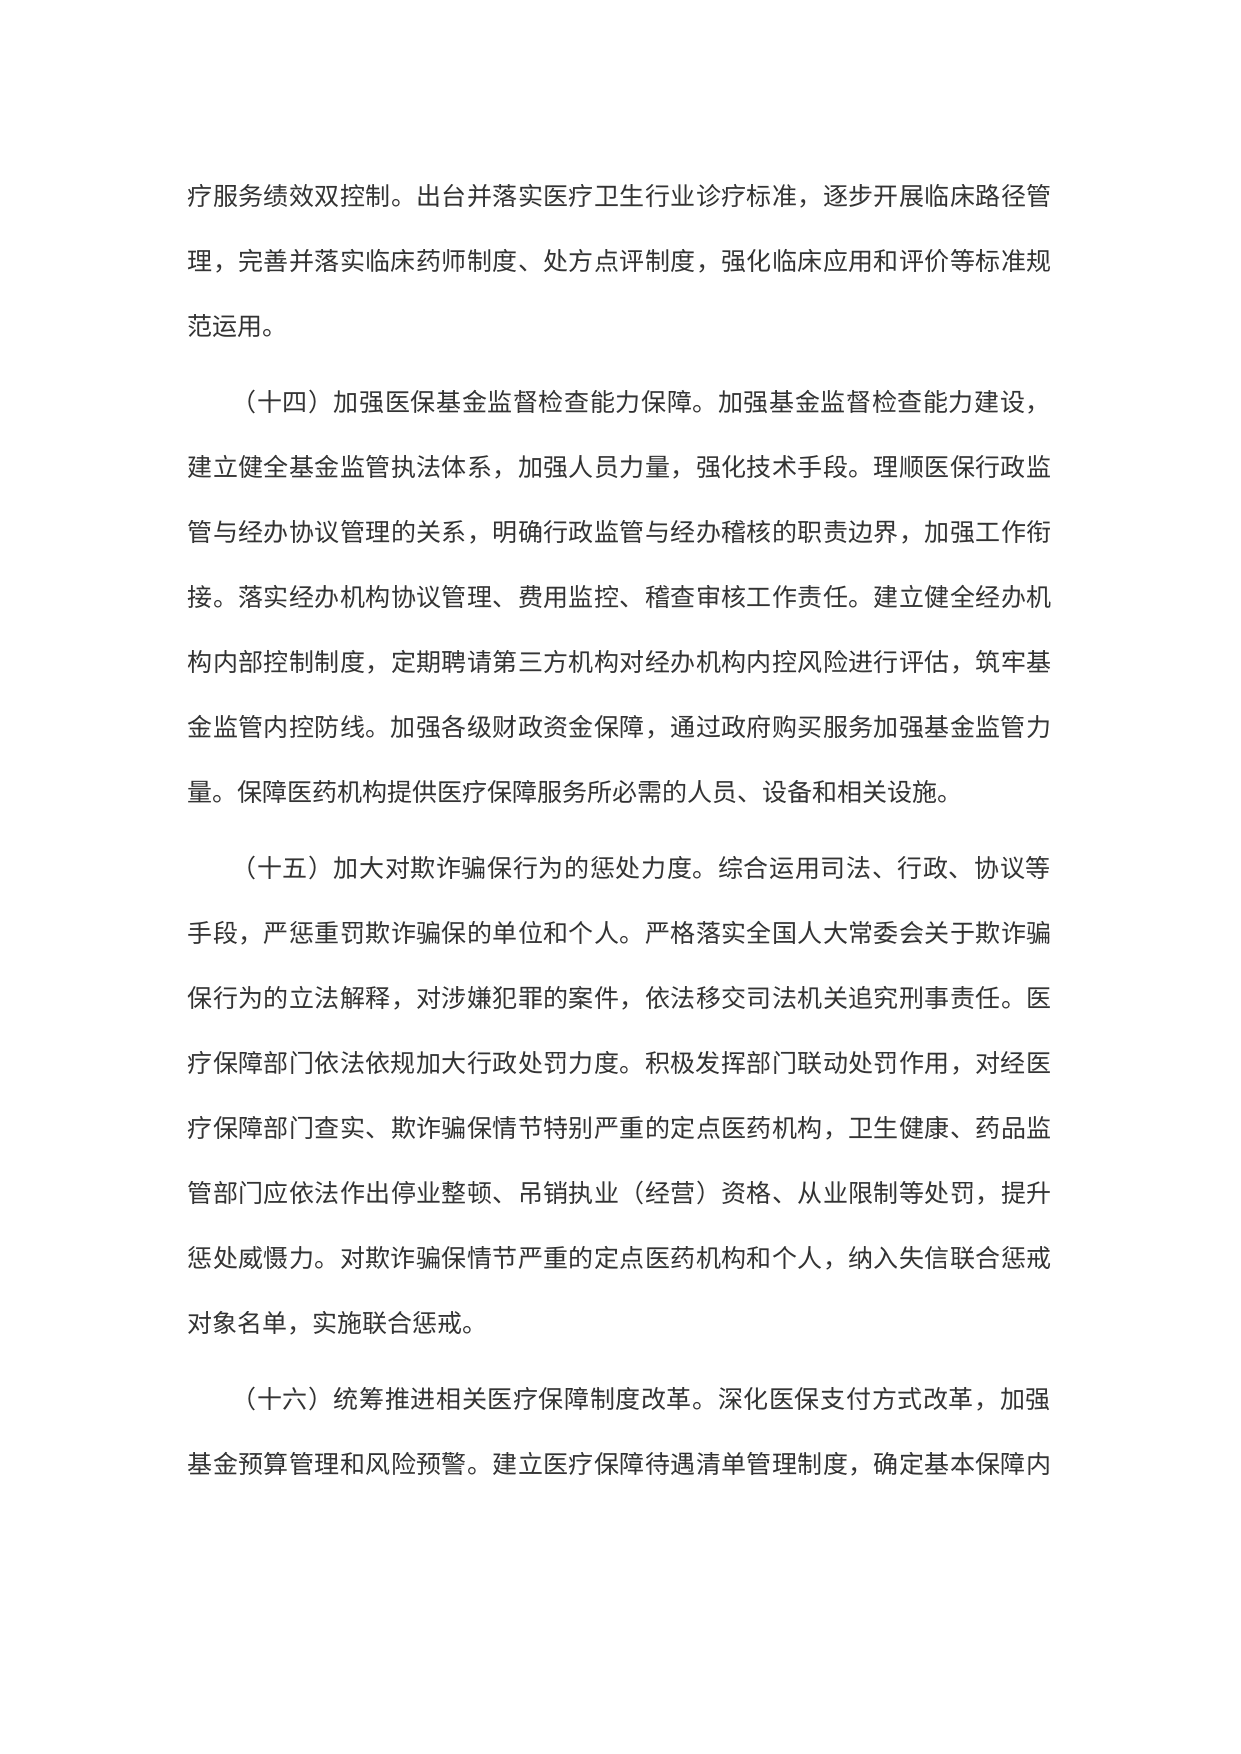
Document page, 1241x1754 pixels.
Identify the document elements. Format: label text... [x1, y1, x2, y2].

text （十五）加大对欺诈骗保行为的惩处力度。综合运用司法、行政、协议等手段，严惩重罚欺诈骗保的单位和个人。严格落实全国人大常委会关于欺诈骗保行为的立法解释，对涉嫌犯罪的案件，依法移交司法机关追究刑事责任。医疗保障部门依法依规加大行政处罚力度。积极发挥部门联动处罚作用，对经医疗保障部门查实、欺诈骗保情节特别严重的定点医药机构，卫生健康、药品监管部门应依法作出停业整顿、吊销执业（经营）资格、从业限制等处罚，提升惩处威慑力。对欺诈骗保情节严重的定点医药机构和个人，纳入失信联合惩戒对象名单，实施联合惩戒。 [187, 834, 1053, 1354]
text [187, 1365, 1053, 1495]
text （十四）加强医保基金监督检查能力保障。加强基金监督检查能力建设，建立健全基金监管执法体系，加强人员力量，强化技术手段。理顺医保行政监管与经办协议管理的关系，明确行政监管与经办稽核的职责边界，加强工作衔接。落实经办机构协议管理、费用监控、稽查审核工作责任。建立健全经办机构内部控制制度，定期聘请第三方机构对经办机构内控风险进行评估，筑牢基金监管内控防线。加强各级财政资金保障，通过政府购买服务加强基金监管力量。保障医药机构提供医疗保障服务所必需的人员、设备和相关设施。 [187, 368, 1053, 823]
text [187, 162, 1053, 357]
